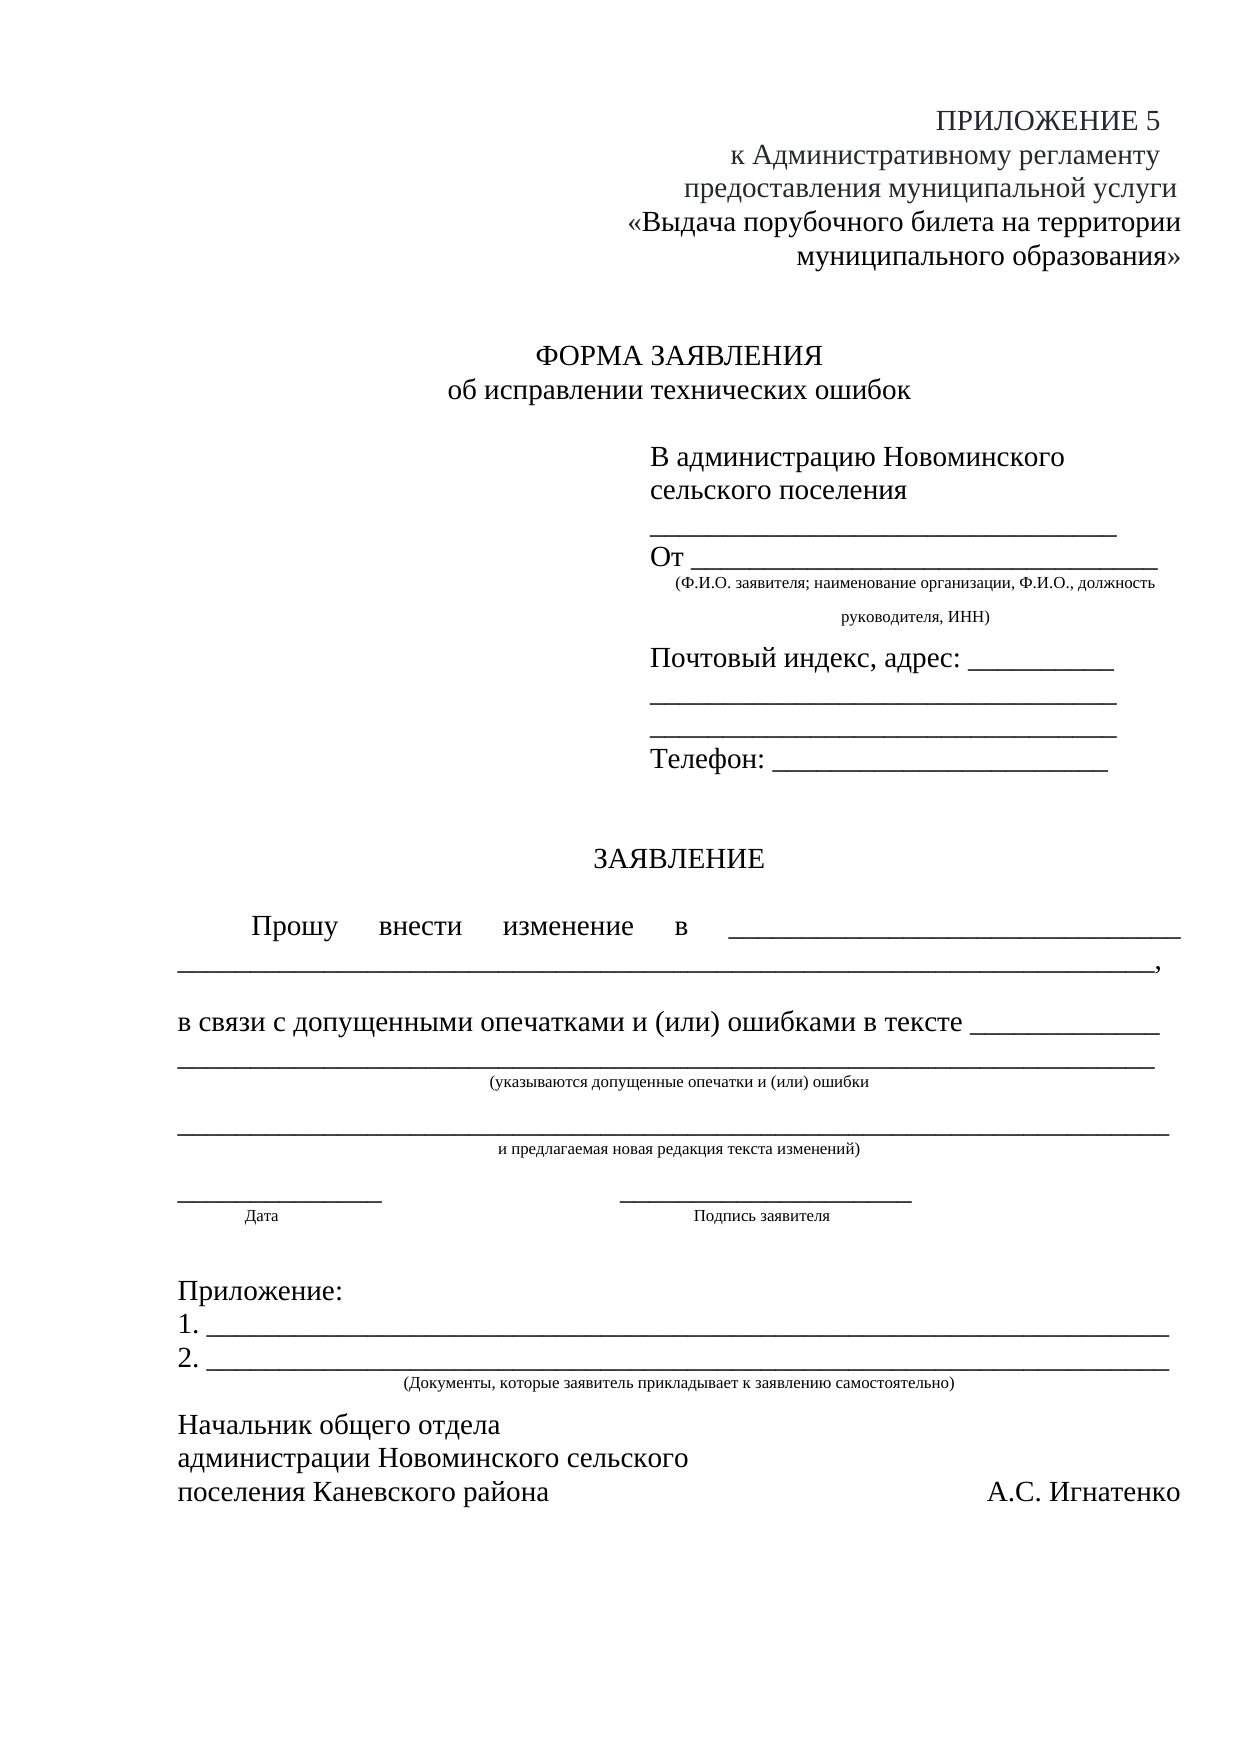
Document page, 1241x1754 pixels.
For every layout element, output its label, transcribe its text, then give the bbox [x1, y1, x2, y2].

text к Административному регламенту [177, 137, 1181, 171]
text ________________________________ [650, 674, 1181, 707]
text От ________________________________ [650, 539, 1181, 573]
text (указываются допущенные опечатки и (или) ошибки [177, 1071, 1181, 1105]
text Почтовый индекс, адрес: __________ [650, 640, 1181, 674]
text Дата Подпись заявителя [177, 1206, 1181, 1239]
text 1. __________________________________________________________________ [177, 1306, 1181, 1340]
text «Выдача порубочного билета на территории муниципального образования» [177, 204, 796, 271]
text Приложение: [177, 1273, 1181, 1306]
text ____________________________________________________________________ [177, 1105, 1181, 1138]
text в связи с допущенными опечатками и (или) ошибками в тексте _____________ [177, 1004, 1181, 1038]
text ________________________________ [650, 707, 1181, 741]
text ПРИЛОЖЕНИЕ 5 [177, 103, 1181, 137]
text предоставления муниципальной услуги [177, 171, 1181, 204]
text об исправлении технических ошибок [177, 372, 1181, 405]
text ФОРМА ЗАЯВЛЕНИЯ [177, 338, 1181, 372]
text Телефон: _______________________ [650, 741, 1181, 774]
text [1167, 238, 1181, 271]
text ___________________________________________________________________ [177, 1038, 1181, 1071]
text (Ф.И.О. заявителя; наименование организации, Ф.И.О., должность руководителя, ИНН) [650, 573, 1181, 640]
text и предлагаемая новая редакция текста изменений) [177, 1138, 1181, 1172]
text ______________ ____________________ [177, 1172, 1181, 1206]
text ________________________________ [650, 506, 1181, 539]
text В администрацию Новоминского сельского поселения [650, 439, 1181, 506]
text поселения Каневского района А.С. Игнатенко [177, 1474, 1181, 1507]
text Начальник общего отдела [177, 1407, 1181, 1440]
text Прошу внести изменение в _______________________________ ___________________________________________________________________, [177, 908, 1181, 976]
text администрации Новоминского сельского [177, 1440, 1181, 1474]
text (Документы, которые заявитель прикладывает к заявлению самостоятельно) [177, 1373, 1181, 1407]
text ЗАЯВЛЕНИЕ [177, 841, 1181, 875]
text 2. __________________________________________________________________ [177, 1340, 1181, 1373]
